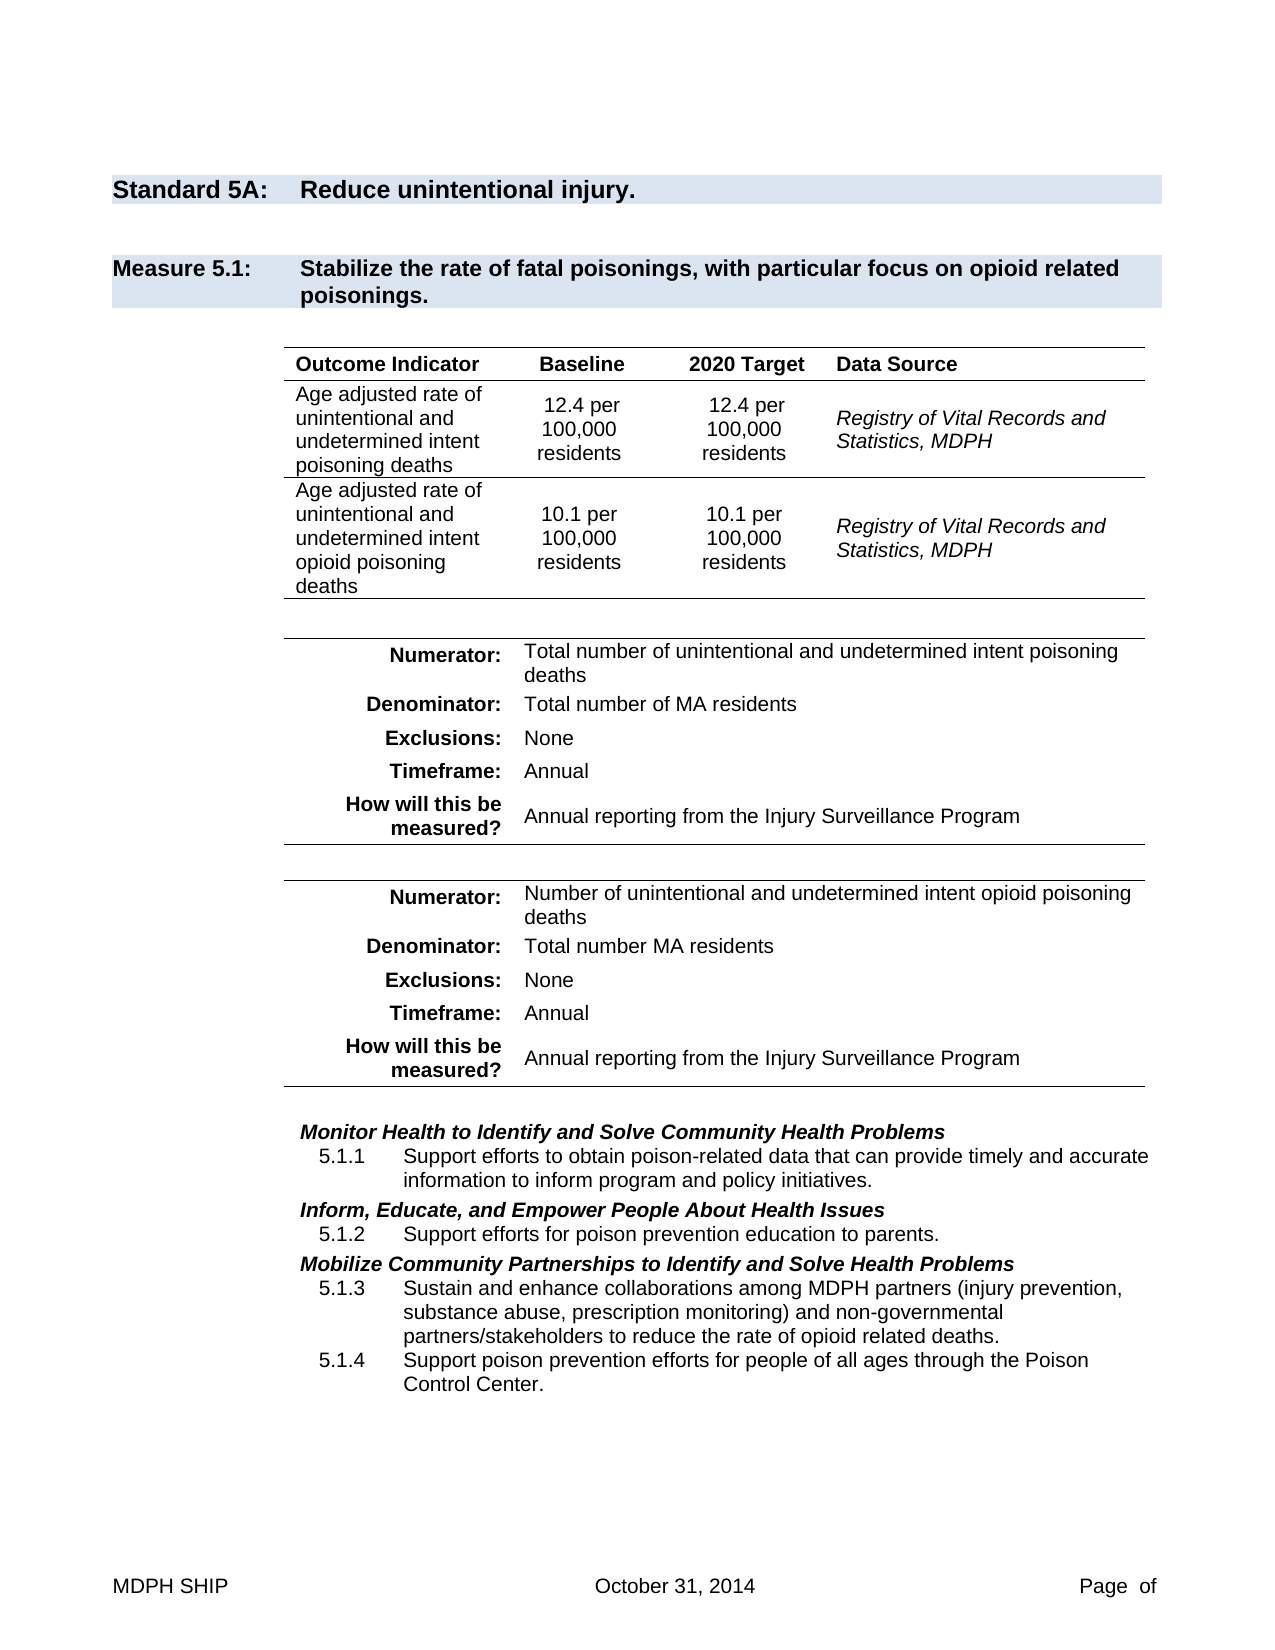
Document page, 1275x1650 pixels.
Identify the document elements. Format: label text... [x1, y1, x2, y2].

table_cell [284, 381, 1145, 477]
text Monitor Health to Identify and Solve Community Health Problems [300, 1120, 1162, 1144]
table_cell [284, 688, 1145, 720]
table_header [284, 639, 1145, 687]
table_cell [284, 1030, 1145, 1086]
text 5.1.3 Sustain and enhance collaborations among MDPH partners (injury prevention, substance abuse, prescription monitoring) and non-governmental partners/stakeholders to reduce the rate of opioid related deaths. [319, 1276, 1162, 1348]
text 5.1.2 Support efforts for poison prevention education to parents. [319, 1222, 1162, 1246]
text 5.1.1 Support efforts to obtain poison-related data that can provide timely and accurate information to inform program and policy initiatives. [319, 1144, 1162, 1192]
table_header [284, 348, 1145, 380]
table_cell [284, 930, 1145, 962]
text Mobilize Community Partnerships to Identify and Solve Health Problems [300, 1252, 1162, 1276]
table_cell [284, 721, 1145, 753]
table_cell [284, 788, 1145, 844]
text Inform, Educate, and Empower People About Health Issues [300, 1198, 1162, 1222]
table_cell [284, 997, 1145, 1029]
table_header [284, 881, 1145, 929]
text 5.1.4 Support poison prevention efforts for people of all ages through the Poison Control Center. [319, 1348, 1162, 1396]
text Measure 5.1: Stabilize the rate of fatal poisonings, with particular focus on opioid related poisonings. [112, 255, 1162, 308]
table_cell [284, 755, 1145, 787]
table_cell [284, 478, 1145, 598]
text Standard 5A: Reduce unintentional injury. [112, 175, 1162, 204]
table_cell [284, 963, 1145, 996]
